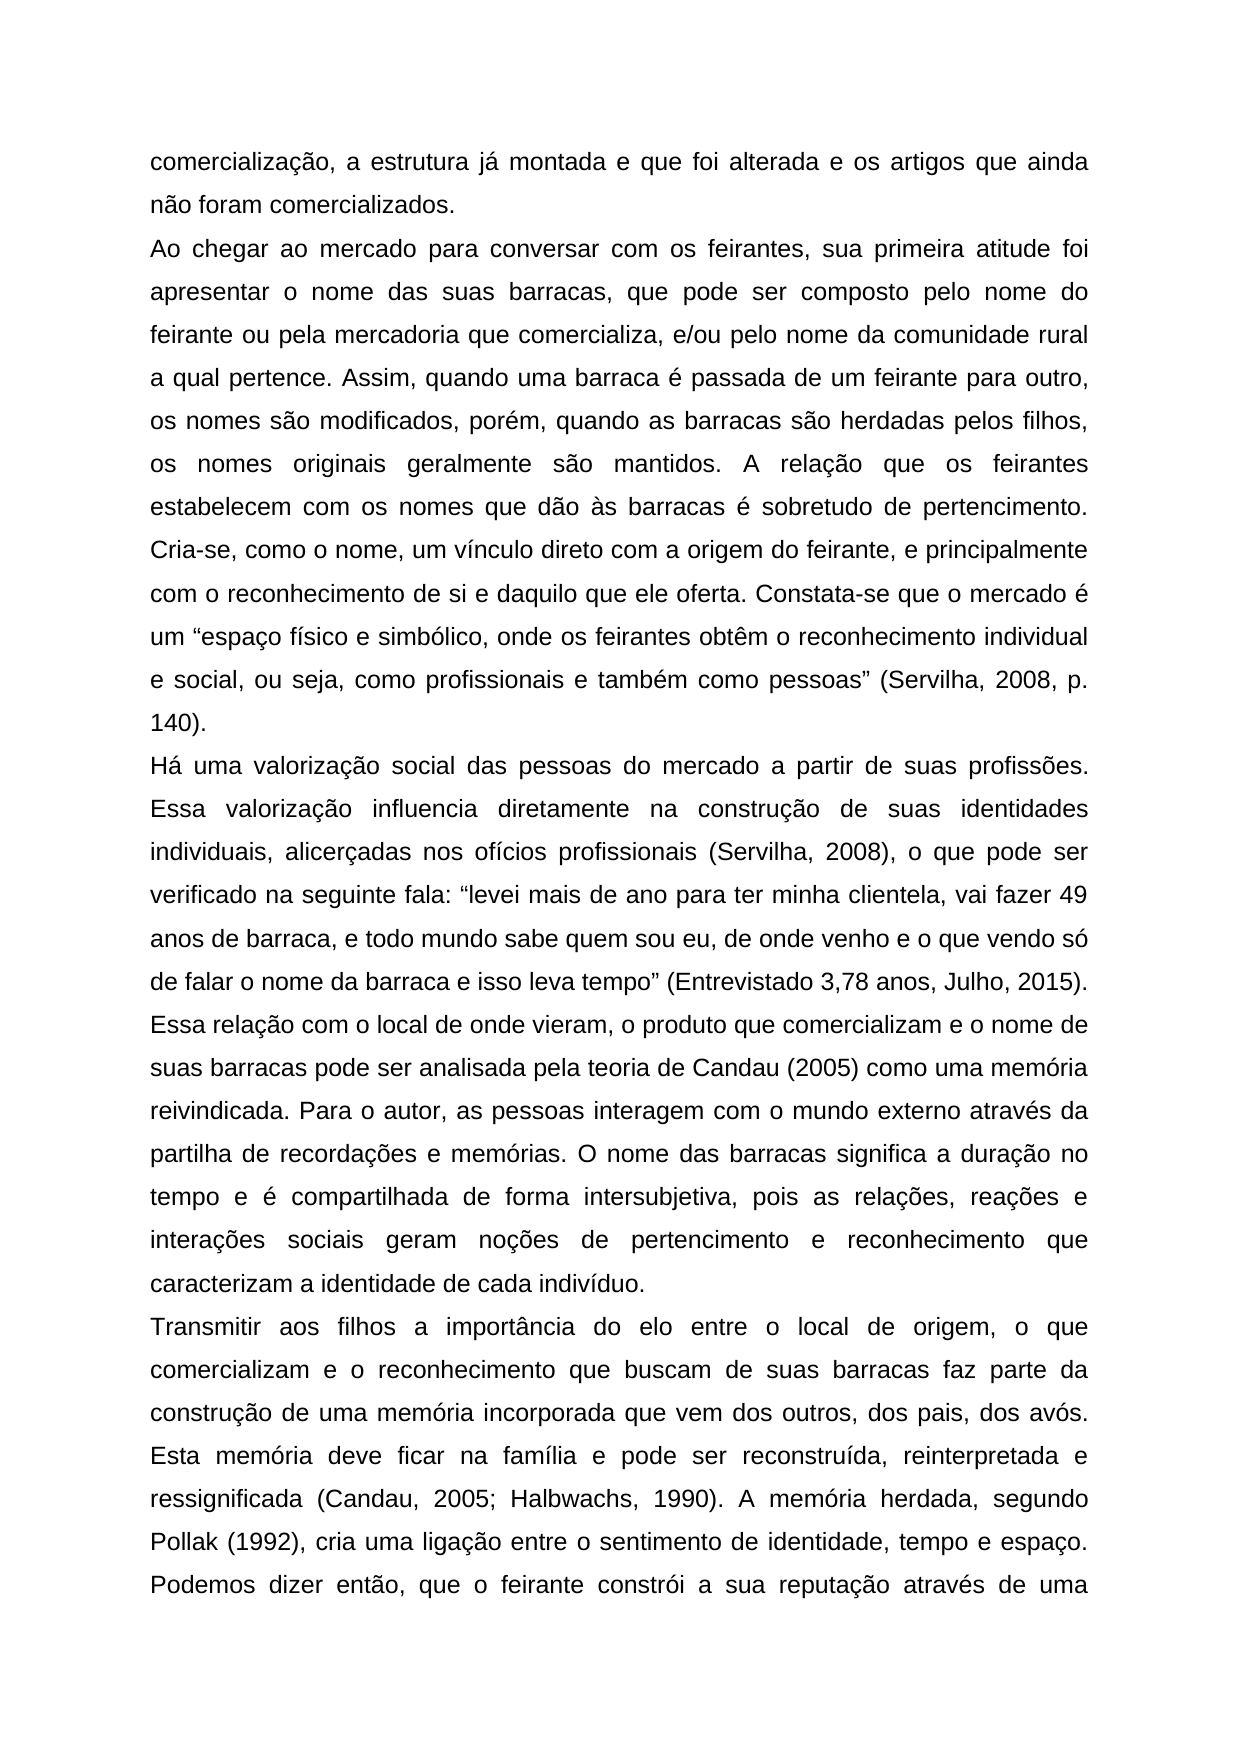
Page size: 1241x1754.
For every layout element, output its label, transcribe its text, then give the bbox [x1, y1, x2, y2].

text Ao chegar ao mercado para conversar com os feirantes, sua primeira atitude foi apresentar o nome das suas barracas, que pode ser composto pelo nome do feirante ou pela mercadoria que comercializa, e/ou pelo nome da comunidade rural a qual pertence. Assim, quando uma barraca é passada de um feirante para outro, os nomes são modificados, porém, quando as barracas são herdadas pelos filhos, os nomes originais geralmente são mantidos. A relação que os feirantes estabelecem com os nomes que dão às barracas é sobretudo de pertencimento. Cria-se, como o nome, um vínculo direto com a origem do feirante, e principalmente com o reconhecimento de si e daquilo que ele oferta. Constata-se que o mercado é um “espaço físico e simbólico, onde os feirantes obtêm o reconhecimento individual e social, ou seja, como profissionais e também como pessoas” (Servilha, 2008, p. 140). [150, 233, 1090, 737]
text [150, 1312, 1090, 1599]
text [150, 147, 1090, 219]
text Há uma valorização social das pessoas do mercado a partir de suas profissões. Essa valorização influencia diretamente na construção de suas identidades individuais, alicerçadas nos ofícios profissionais (Servilha, 2008), o que pode ser verificado na seguinte fala: “levei mais de ano para ter minha clientela, vai fazer 49 anos de barraca, e todo mundo sabe quem sou eu, de onde venho e o que vendo só de falar o nome da barraca e isso leva tempo” (Entrevistado 3,78 anos, Julho, 2015). Essa relação com o local de onde vieram, o produto que comercializam e o nome de suas barracas pode ser analisada pela teoria de Candau (2005) como uma memória reivindicada. Para o autor, as pessoas interagem com o mundo externo através da partilha de recordações e memórias. O nome das barracas significa a duração no tempo e é compartilhada de forma intersubjetiva, pois as relações, reações e interações sociais geram noções de pertencimento e reconhecimento que caracterizam a identidade de cada indivíduo. [150, 751, 1090, 1297]
